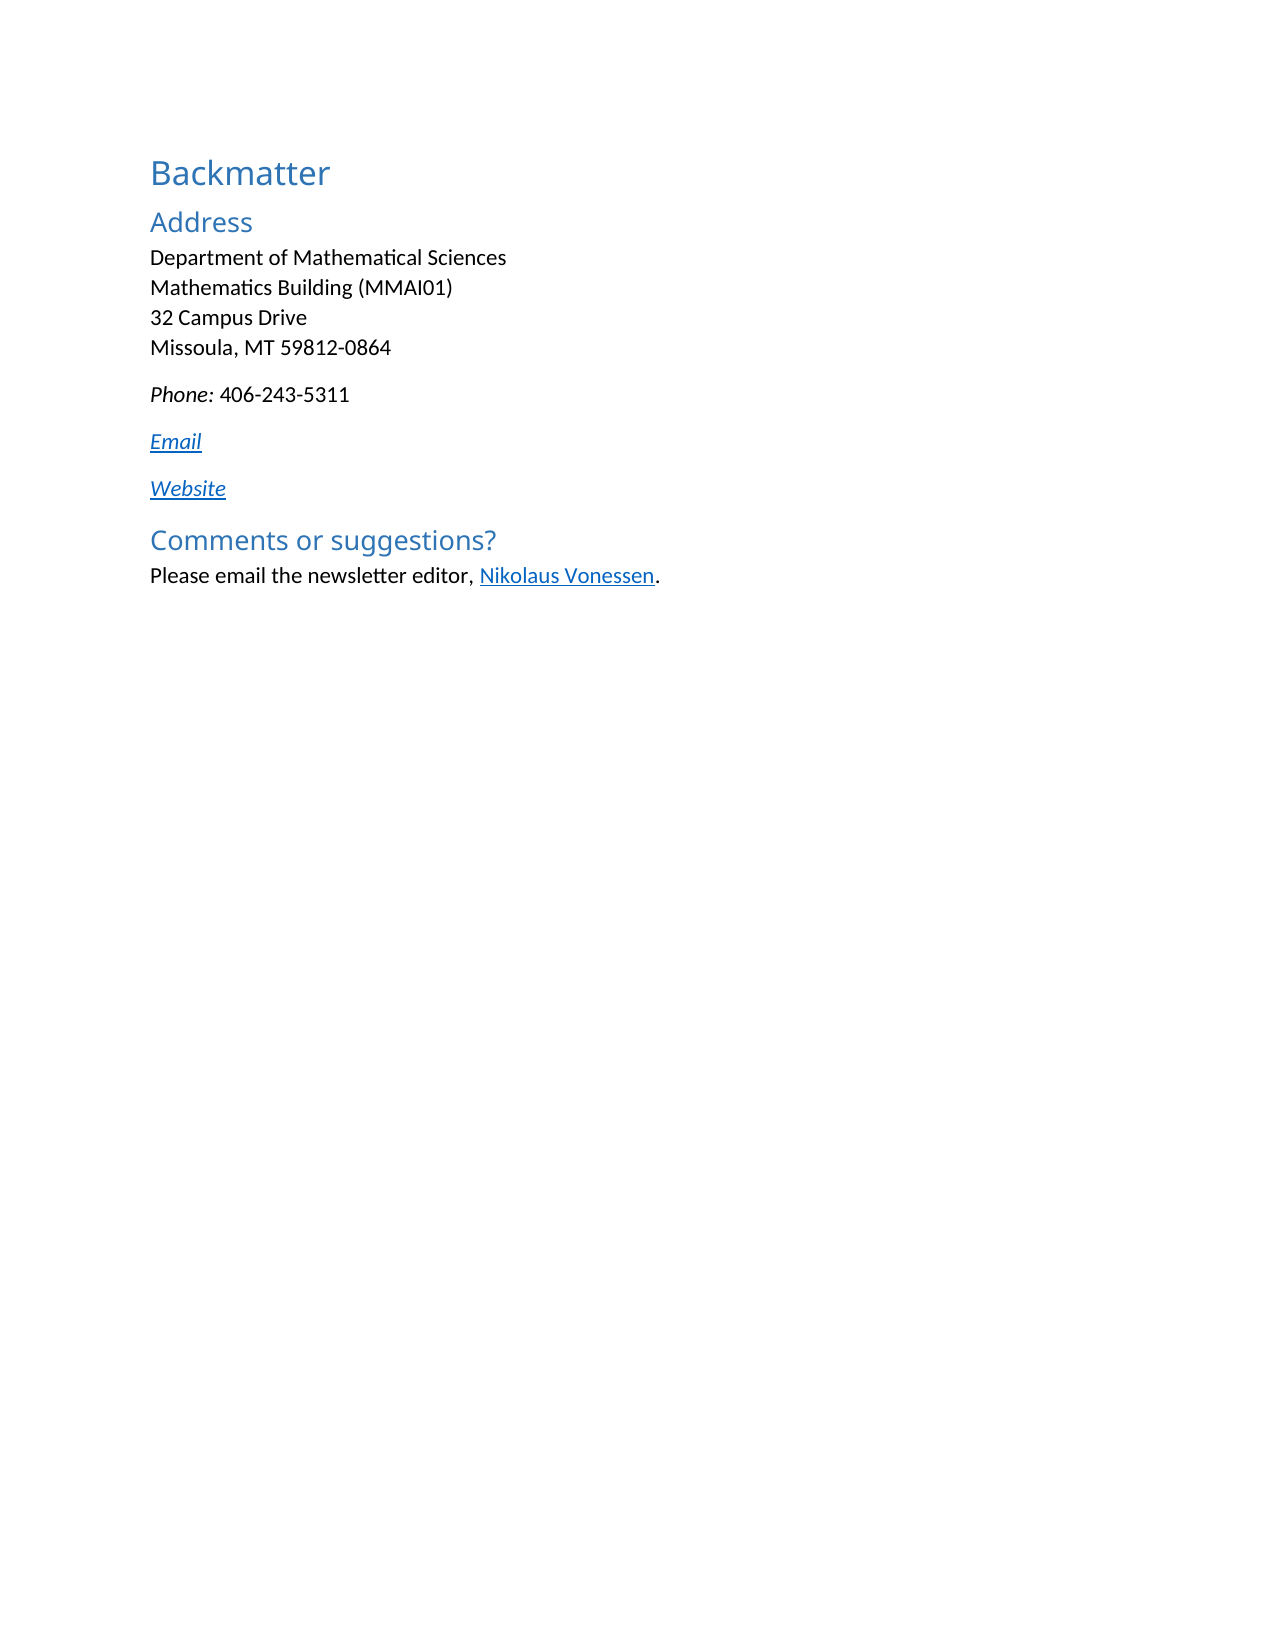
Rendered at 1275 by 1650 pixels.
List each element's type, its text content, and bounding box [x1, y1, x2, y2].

text Website [150, 474, 1125, 502]
text Department of Mathematical Sciences Mathematics Building (MMAI01) 32 Campus Drive Missoula, MT 59812-0864 [150, 243, 1125, 362]
subtitle Comments or suggestions? [150, 521, 1125, 558]
text Email [150, 427, 1125, 455]
text Please email the newsletter editor, Nikolaus Vonessen. [150, 561, 1125, 589]
text Phone: 406-243-5311 [150, 380, 1125, 408]
subtitle Backmatter [150, 150, 1125, 195]
subtitle Address [150, 203, 1125, 240]
